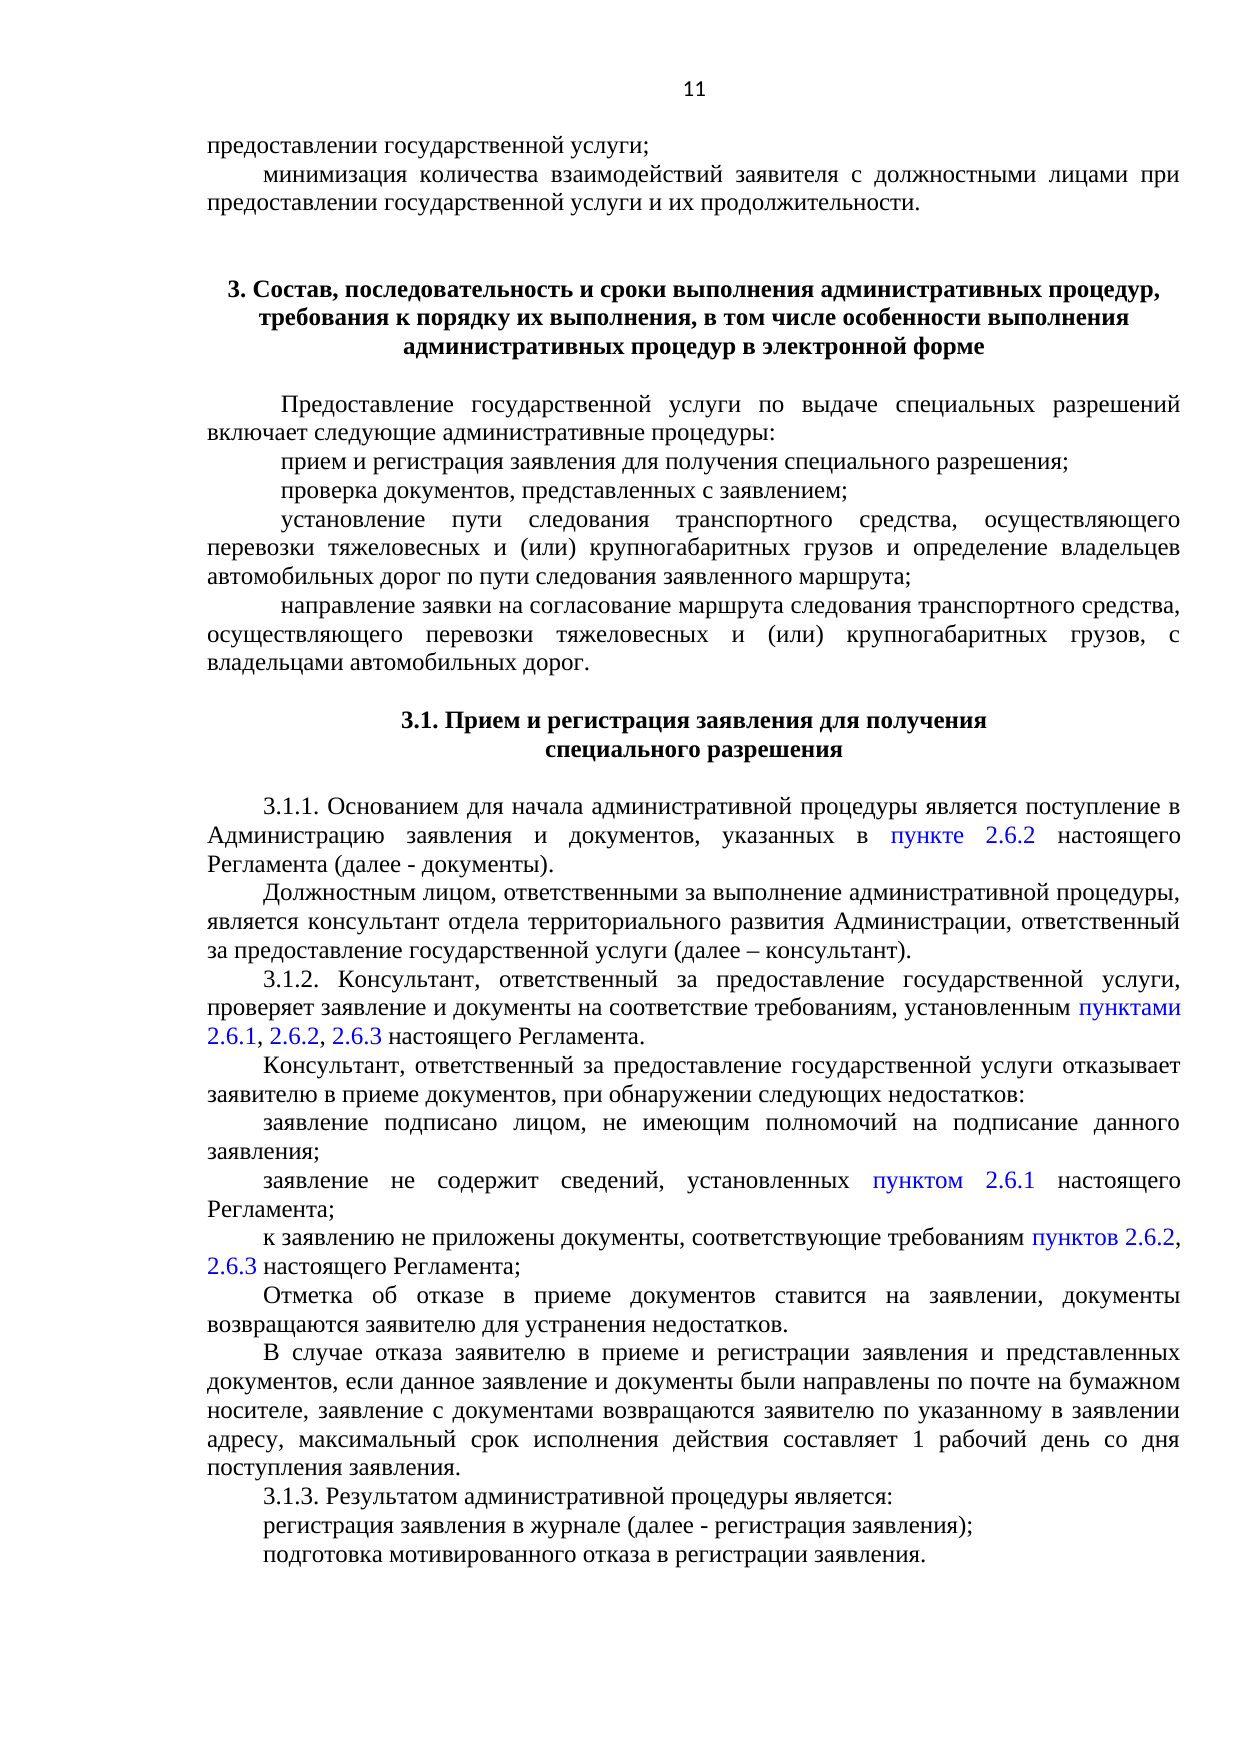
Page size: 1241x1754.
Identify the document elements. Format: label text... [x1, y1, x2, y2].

text 3.1.3. Результатом административной процедуры является: [207, 1481, 1181, 1510]
text прием и регистрация заявления для получения специального разрешения; [207, 446, 1181, 475]
title специального разрешения [207, 734, 1181, 762]
text В случае отказа заявителю в приеме и регистрации заявления и представленных документов, если данное заявление и документы были направлены по почте на бумажном носителе, заявление с документами возвращаются заявителю по указанному в заявлении адресу, максимальный срок исполнения действия составляет 1 рабочий день со дня поступления заявления. [207, 1337, 1181, 1481]
title 3.1. Прием и регистрация заявления для получения [207, 705, 1181, 734]
text установление пути следования транспортного средства, осуществляющего перевозки тяжеловесных и (или) крупногабаритных грузов и определение владельцев автомобильных дорог по пути следования заявленного маршрута; [207, 504, 1181, 590]
text Консультант, ответственный за предоставление государственной услуги отказывает заявителю в приеме документов, при обнаружении следующих недостатков: [207, 1050, 1181, 1107]
text Отметка об отказе в приеме документов ставится на заявлении, документы возвращаются заявителю для устранения недостатков. [207, 1280, 1181, 1337]
text направление заявки на согласование маршрута следования транспортного средства, осуществляющего перевозки тяжеловесных и (или) крупногабаритных грузов, с владельцами автомобильных дорог. [207, 590, 1181, 676]
text заявление не содержит сведений, установленных пунктом 2.6.1 настоящего Регламента; [207, 1165, 1181, 1222]
text 3.1.2. Консультант, ответственный за предоставление государственной услуги, проверяет заявление и документы на соответствие требованиям, установленным пунктами 2.6.1, 2.6.2, 2.6.3 настоящего Регламента. [207, 964, 1181, 1050]
text заявление подписано лицом, не имеющим полномочий на подписание данного заявления; [207, 1107, 1181, 1165]
text Предоставление государственной услуги по выдаче специальных разрешений включает следующие административные процедуры: [207, 389, 1181, 446]
text минимизация количества взаимодействий заявителя с должностными лицами при предоставлении государственной услуги и их продолжительности. [207, 159, 1181, 216]
text подготовка мотивированного отказа в регистрации заявления. [207, 1539, 1181, 1567]
text проверка документов, представленных с заявлением; [207, 475, 1181, 504]
text к заявлению не приложены документы, соответствующие требованиям пунктов 2.6.2, 2.6.3 настоящего Регламента; [207, 1222, 1181, 1280]
text 3.1.1. Основанием для начала административной процедуры является поступление в Администрацию заявления и документов, указанных в пункте 2.6.2 настоящего Регламента (далее - документы). [207, 791, 1181, 877]
text Должностным лицом, ответственными за выполнение административной процедуры, является консультант отдела территориального развития Администрации, ответственный за предоставление государственной услуги (далее – консультант). [207, 877, 1181, 964]
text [207, 130, 1181, 159]
text регистрация заявления в журнале (далее - регистрация заявления); [207, 1510, 1181, 1539]
title 3. Состав, последовательность и сроки выполнения административных процедур, требования к порядку их выполнения, в том числе особенности выполнения административных процедур в электронной форме [207, 274, 1181, 360]
